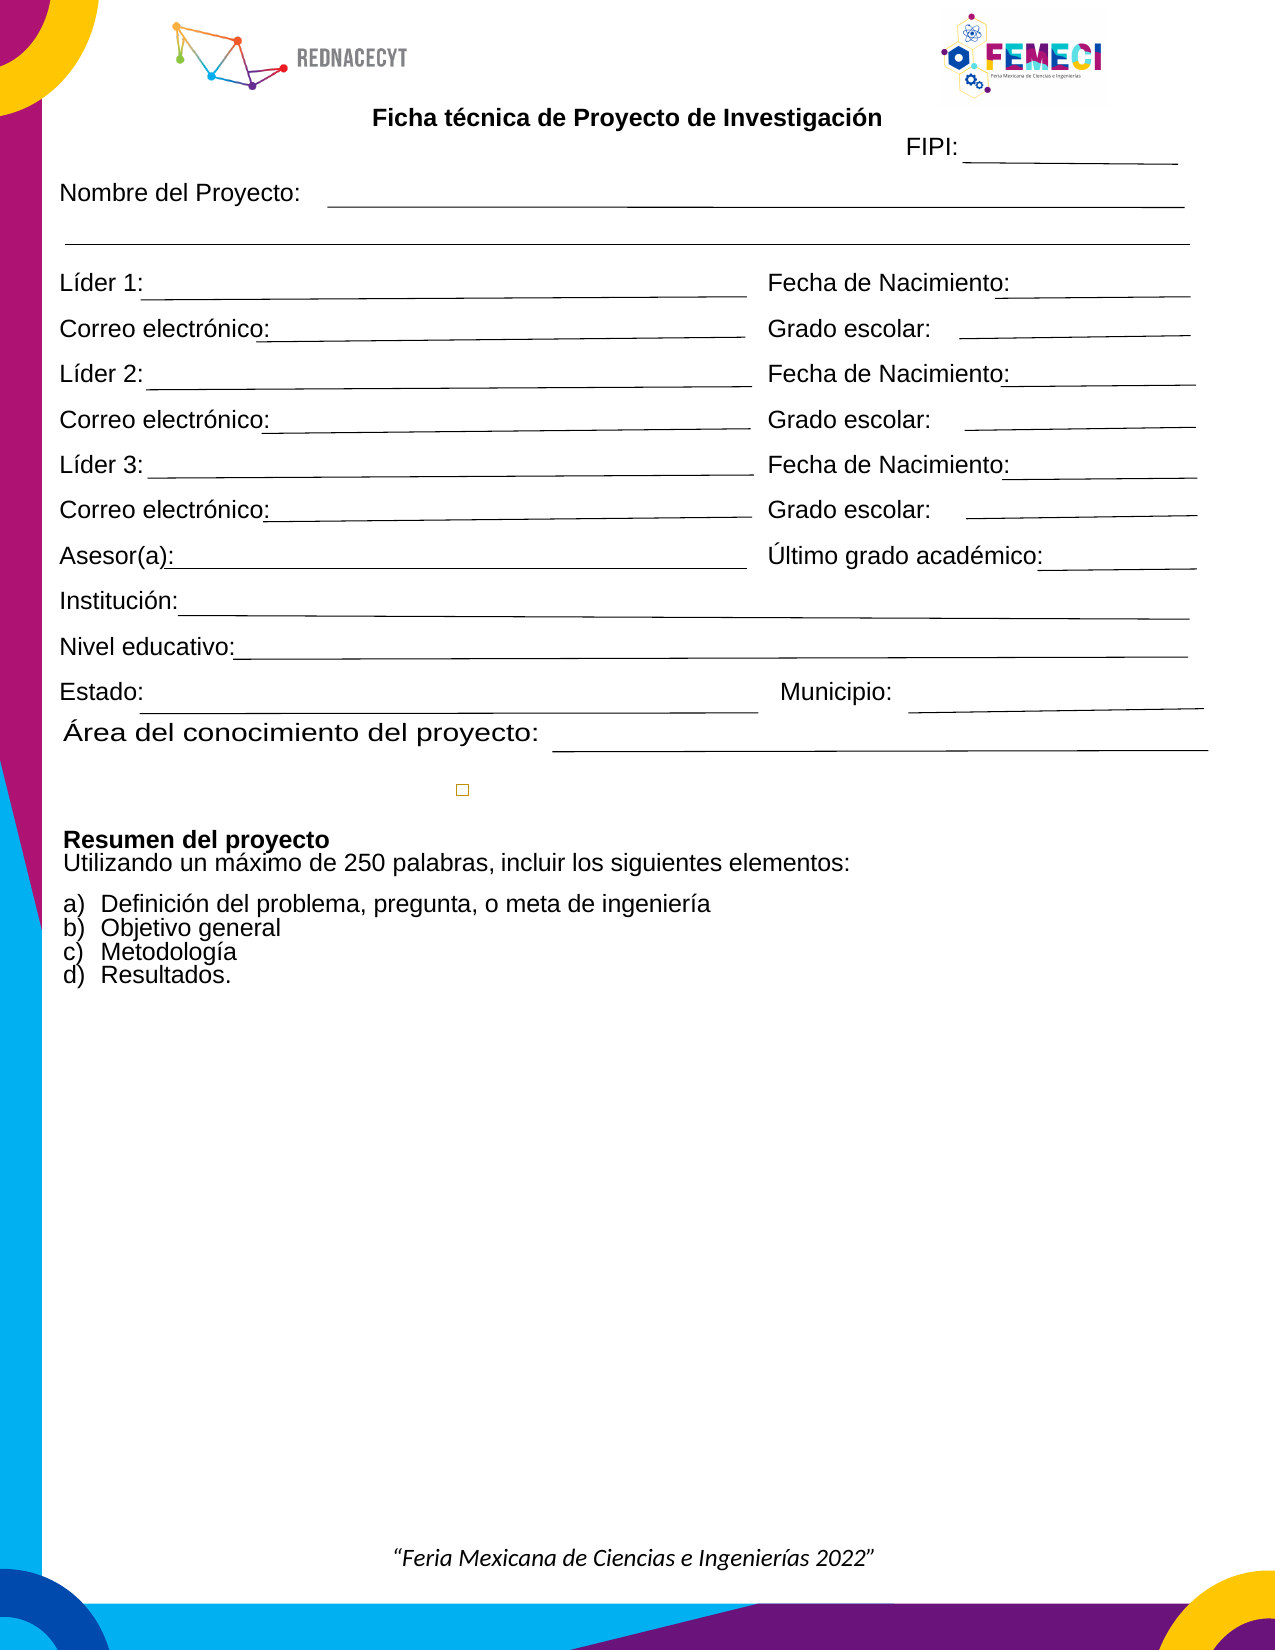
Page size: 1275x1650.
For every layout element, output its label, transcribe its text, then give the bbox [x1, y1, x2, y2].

list Resultados. [63, 965, 1211, 989]
text Institución: [59, 586, 1196, 615]
text Área del conocimiento del proyecto: [63, 723, 1240, 746]
picture [937, 8, 1110, 103]
text Correo electrónico: Grado escolar: [59, 314, 1196, 343]
picture [172, 22, 407, 90]
text Utilizando un máximo de 250 palabras, incluir los siguientes elementos: [63, 853, 1211, 877]
text Resumen del proyecto [63, 829, 1211, 853]
text Nivel educativo: [59, 632, 1196, 661]
list Definición del problema, pregunta, o meta de ingeniería [63, 893, 1211, 917]
text Ficha técnica de Proyecto de Investigación [59, 103, 1196, 132]
text Correo electrónico: Grado escolar: [59, 405, 1196, 433]
text Líder 1: Fecha de Nacimiento: [59, 268, 1196, 297]
text FIPI: [59, 132, 1196, 161]
text Asesor(a): Último grado académico: [59, 541, 1196, 570]
text Nombre del Proyecto: [59, 178, 1196, 206]
text Estado: Municipio: [59, 677, 1196, 706]
text Líder 2: Fecha de Nacimiento: [59, 359, 1196, 388]
list Metodología [63, 941, 1211, 965]
list Objetivo general [63, 917, 1211, 941]
text Correo electrónico: Grado escolar: [59, 496, 1196, 524]
text Líder 3: Fecha de Nacimiento: [59, 450, 1196, 479]
